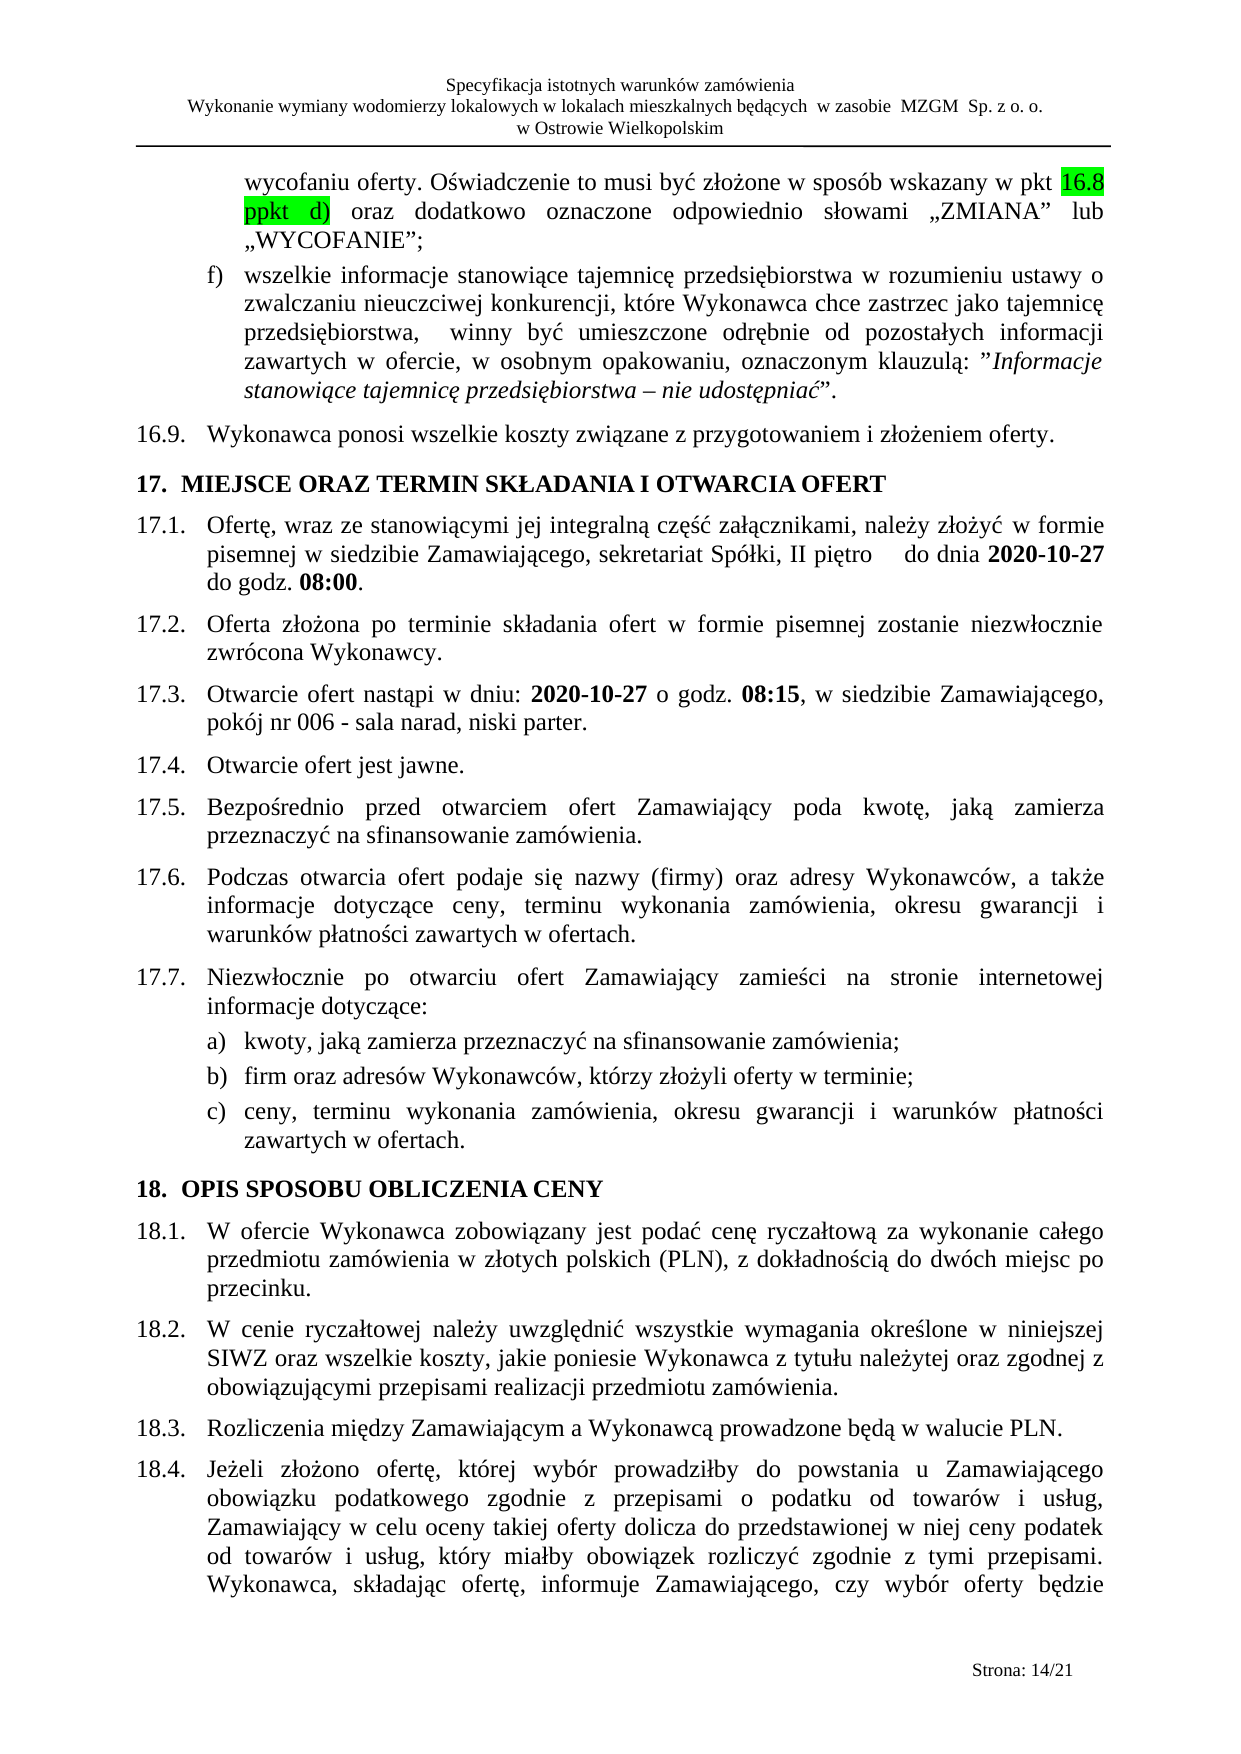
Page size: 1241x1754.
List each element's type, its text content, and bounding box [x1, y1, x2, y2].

subtitle Otwarcie ofert nastąpi w dniu: 2020-10-27 o godz. 08:15, w siedzibie Zamawiającego, pokój nr 006 - sala narad, niski parter. [136, 679, 1104, 736]
subtitle ceny, terminu wykonania zamówienia, okresu gwarancji i warunków płatności zawartych w ofertach. [207, 1096, 1104, 1154]
subtitle W ofercie Wykonawca zobowiązany jest podać cenę ryczałtową za wykonanie całego przedmiotu zamówienia w złotych polskich (PLN), z dokładnością do dwóch miejsc po przecinku. [136, 1216, 1104, 1302]
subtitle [136, 1454, 1104, 1598]
subtitle Bezpośrednio przed otwarciem ofert Zamawiający poda kwotę, jaką zamierza przeznaczyć na sfinansowanie zamówienia. [136, 792, 1104, 849]
subtitle Opis sposobu obliczenia ceny [136, 1174, 1104, 1203]
subtitle Miejsce oraz termin składania i otwarcia ofert [136, 469, 1104, 497]
subtitle wszelkie informacje stanowiące tajemnicę przedsiębiorstwa w rozumieniu ustawy o zwalczaniu nieuczciwej konkurencji, które Wykonawca chce zastrzec jako tajemnicę przedsiębiorstwa, winny być umieszczone odrębnie od pozostałych informacji zawartych w ofercie, w osobnym opakowaniu, oznaczonym klauzulą: ”Informacje stanowiące tajemnicę przedsiębiorstwa – nie udostępniać”. [207, 260, 1104, 403]
subtitle firm oraz adresów Wykonawców, którzy złożyli oferty w terminie; [207, 1061, 1104, 1090]
subtitle Otwarcie ofert jest jawne. [136, 751, 1104, 779]
subtitle Podczas otwarcia ofert podaje się nazwy (firmy) oraz adresy Wykonawców, a także informacje dotyczące ceny, terminu wykonania zamówienia, okresu gwarancji i warunków płatności zawartych w ofertach. [136, 862, 1104, 948]
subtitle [207, 167, 1104, 253]
subtitle kwoty, jaką zamierza przeznaczyć na sfinansowanie zamówienia; [207, 1026, 1104, 1055]
subtitle W cenie ryczałtowej należy uwzględnić wszystkie wymagania określone w niniejszej SIWZ oraz wszelkie koszty, jakie poniesie Wykonawca z tytułu należytej oraz zgodnej z obowiązującymi przepisami realizacji przedmiotu zamówienia. [136, 1314, 1104, 1401]
subtitle Ofertę, wraz ze stanowiącymi jej integralną część załącznikami, należy złożyć w formie pisemnej w siedzibie Zamawiającego, sekretariat Spółki, II piętro do dnia 2020-10-27 do godz. 08:00. [136, 510, 1104, 596]
subtitle Rozliczenia między Zamawiającym a Wykonawcą prowadzone będą w walucie PLN. [136, 1413, 1104, 1442]
subtitle Oferta złożona po terminie składania ofert w formie pisemnej zostanie niezwłocznie zwrócona Wykonawcy. [136, 609, 1104, 666]
subtitle Wykonawca ponosi wszelkie koszty związane z przygotowaniem i złożeniem oferty. [136, 419, 1104, 448]
subtitle Niezwłocznie po otwarciu ofert Zamawiający zamieści na stronie internetowej informacje dotyczące: [136, 962, 1104, 1020]
